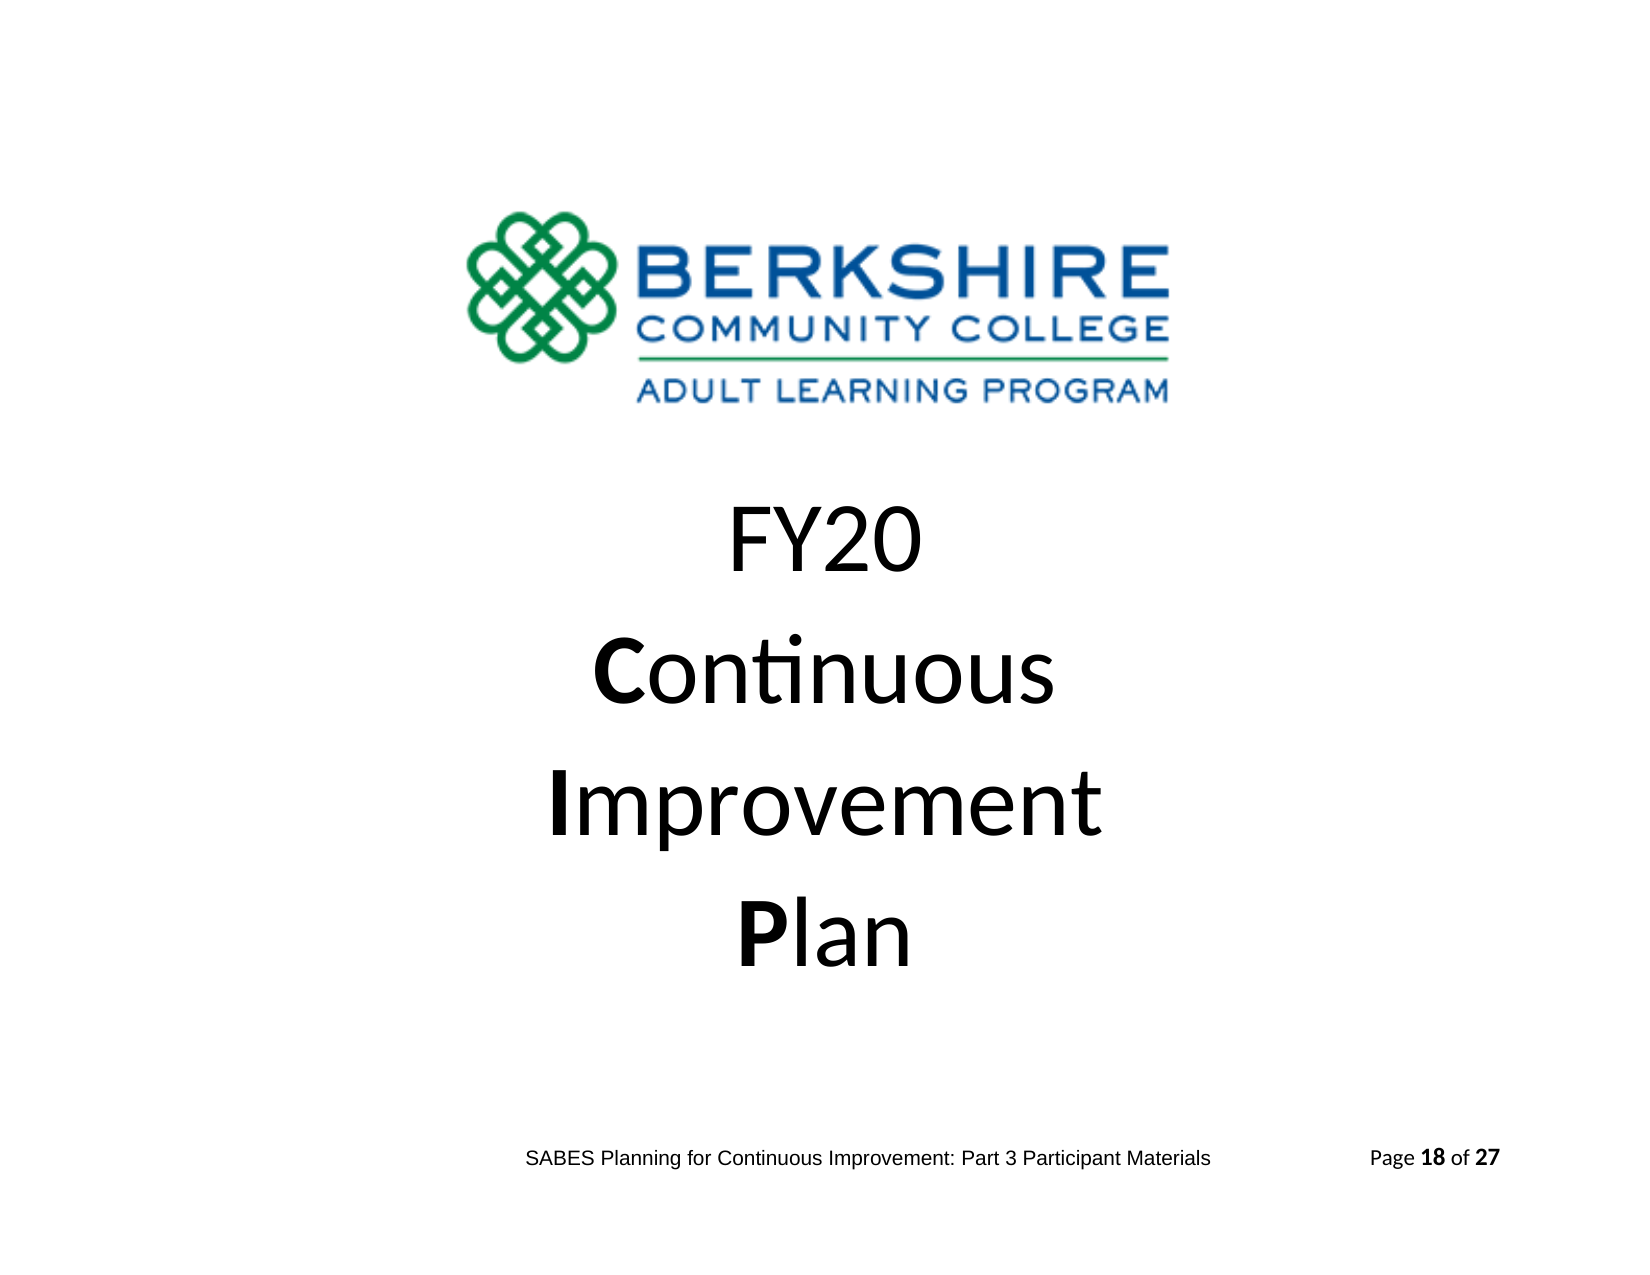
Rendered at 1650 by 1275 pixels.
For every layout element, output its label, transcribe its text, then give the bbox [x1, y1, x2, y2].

picture [450, 197, 1200, 423]
text Continuous [150, 606, 1500, 728]
text FY20 [150, 474, 1500, 597]
text Improvement [150, 738, 1500, 860]
text Plan [150, 870, 1500, 992]
